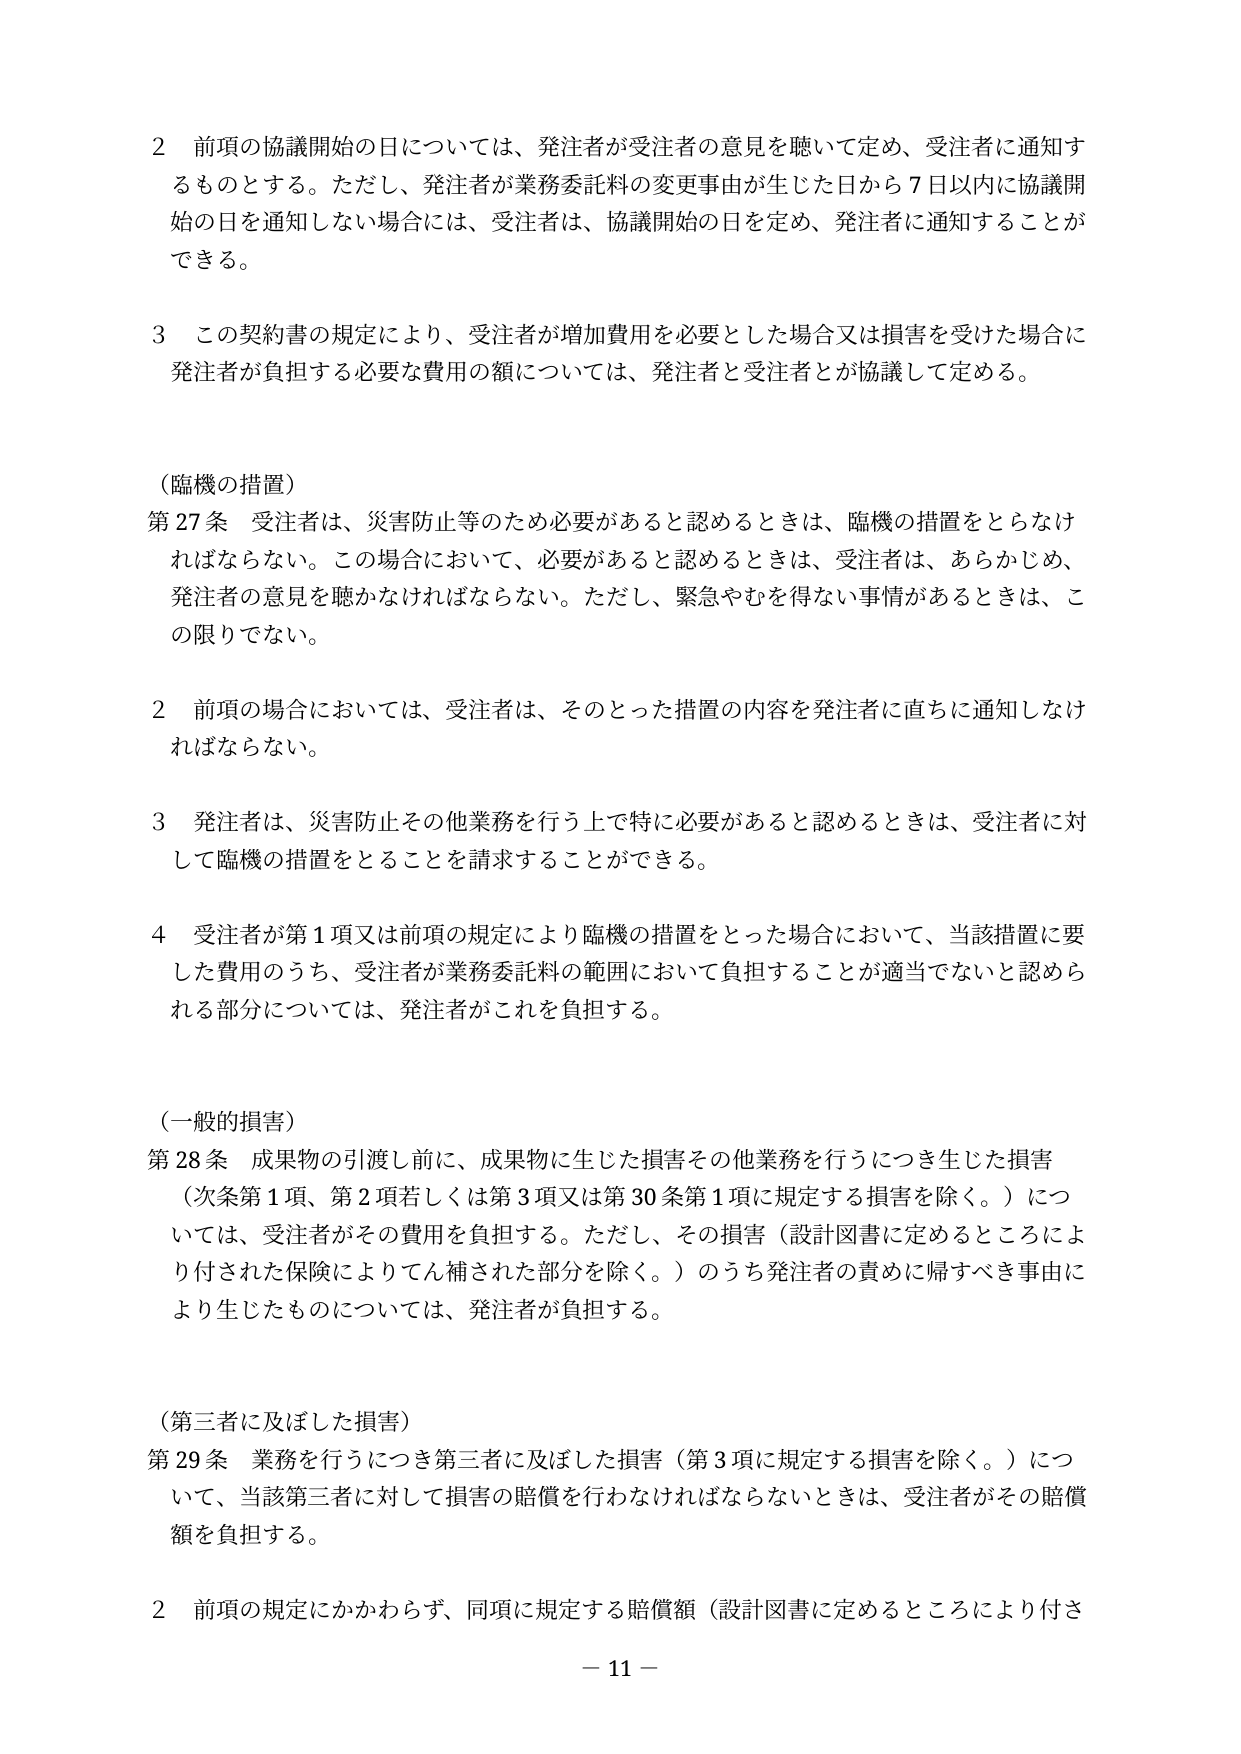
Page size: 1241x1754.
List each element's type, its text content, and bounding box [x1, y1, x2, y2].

text ２ 前項の協議開始の日については、発注者が受注者の意見を聴いて定め、受注者に通知するものとする。ただし、発注者が業務委託料の変更事由が生じた日から7日以内に協議開始の日を通知しない場合には、受注者は、協議開始の日を定め、発注者に通知することができる。 [148, 127, 1092, 277]
text 第28条 成果物の引渡し前に、成果物に生じた損害その他業務を行うにつき生じた損害（次条第1項、第2項若しくは第3項又は第30条第1項に規定する損害を除く。）については、受注者がその費用を負担する。ただし、その損害（設計図書に定めるところにより付された保険によりてん補された部分を除く。）のうち発注者の責めに帰すべき事由により生じたものについては、発注者が負担する。 [148, 1139, 1092, 1327]
text （第三者に及ぼした損害） [148, 1402, 1092, 1439]
text 第27条 受注者は、災害防止等のため必要があると認めるときは、臨機の措置をとらなければならない。この場合において、必要があると認めるときは、受注者は、あらかじめ、発注者の意見を聴かなければならない。ただし、緊急やむを得ない事情があるときは、この限りでない。 [148, 502, 1092, 652]
text ３ この契約書の規定により、受注者が増加費用を必要とした場合又は損害を受けた場合に発注者が負担する必要な費用の額については、発注者と受注者とが協議して定める。 [148, 314, 1092, 389]
text （一般的損害） [148, 1102, 1092, 1139]
text ３ 発注者は、災害防止その他業務を行う上で特に必要があると認めるときは、受注者に対して臨機の措置をとることを請求することができる。 [148, 802, 1092, 877]
text （臨機の措置） [148, 464, 1092, 502]
text ２ 前項の場合においては、受注者は、そのとった措置の内容を発注者に直ちに通知しなければならない。 [148, 689, 1092, 764]
text 第29条 業務を行うにつき第三者に及ぼした損害（第3項に規定する損害を除く。）について、当該第三者に対して損害の賠償を行わなければならないときは、受注者がその賠償額を負担する。 [148, 1439, 1092, 1552]
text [148, 1589, 1092, 1627]
text ４ 受注者が第1項又は前項の規定により臨機の措置をとった場合において、当該措置に要した費用のうち、受注者が業務委託料の範囲において負担することが適当でないと認められる部分については、発注者がこれを負担する。 [148, 914, 1092, 1027]
